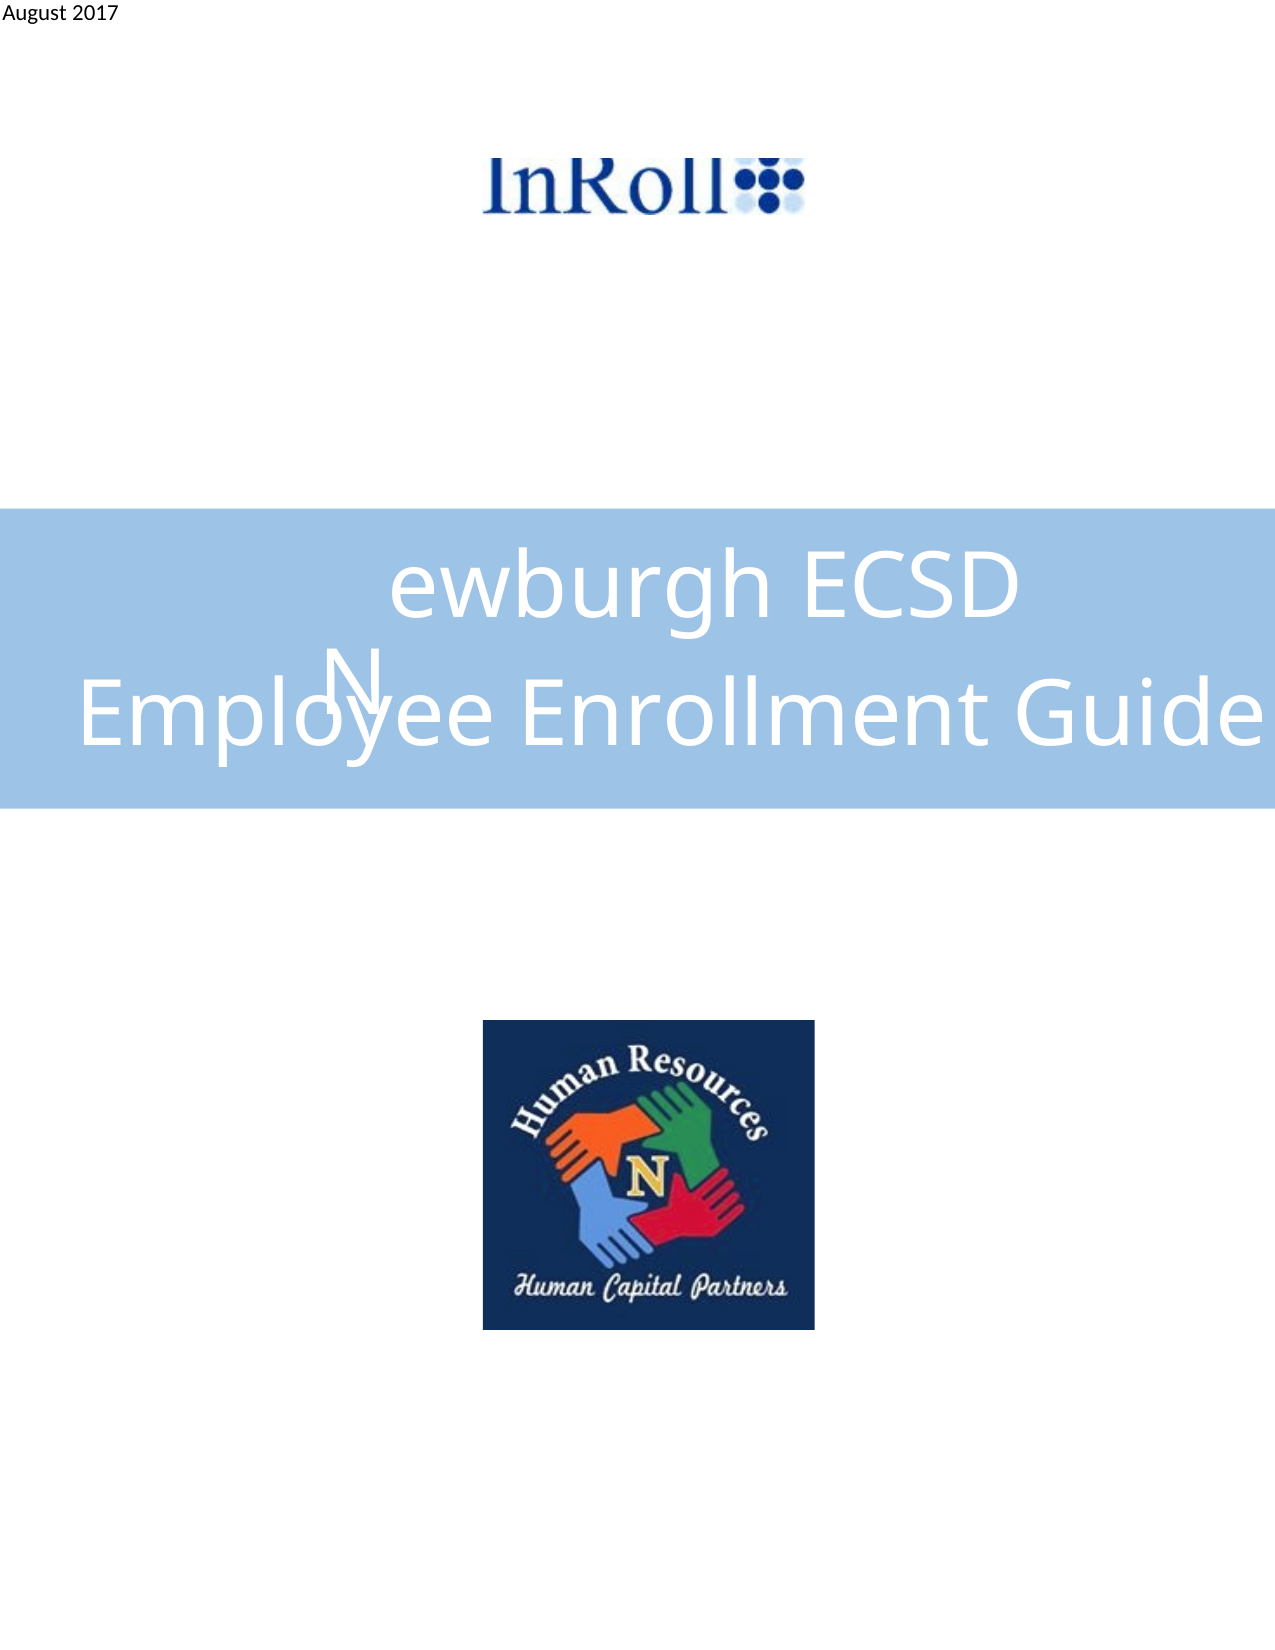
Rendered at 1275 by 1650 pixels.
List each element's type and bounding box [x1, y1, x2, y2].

picture [482, 158, 806, 215]
picture [482, 1020, 815, 1330]
